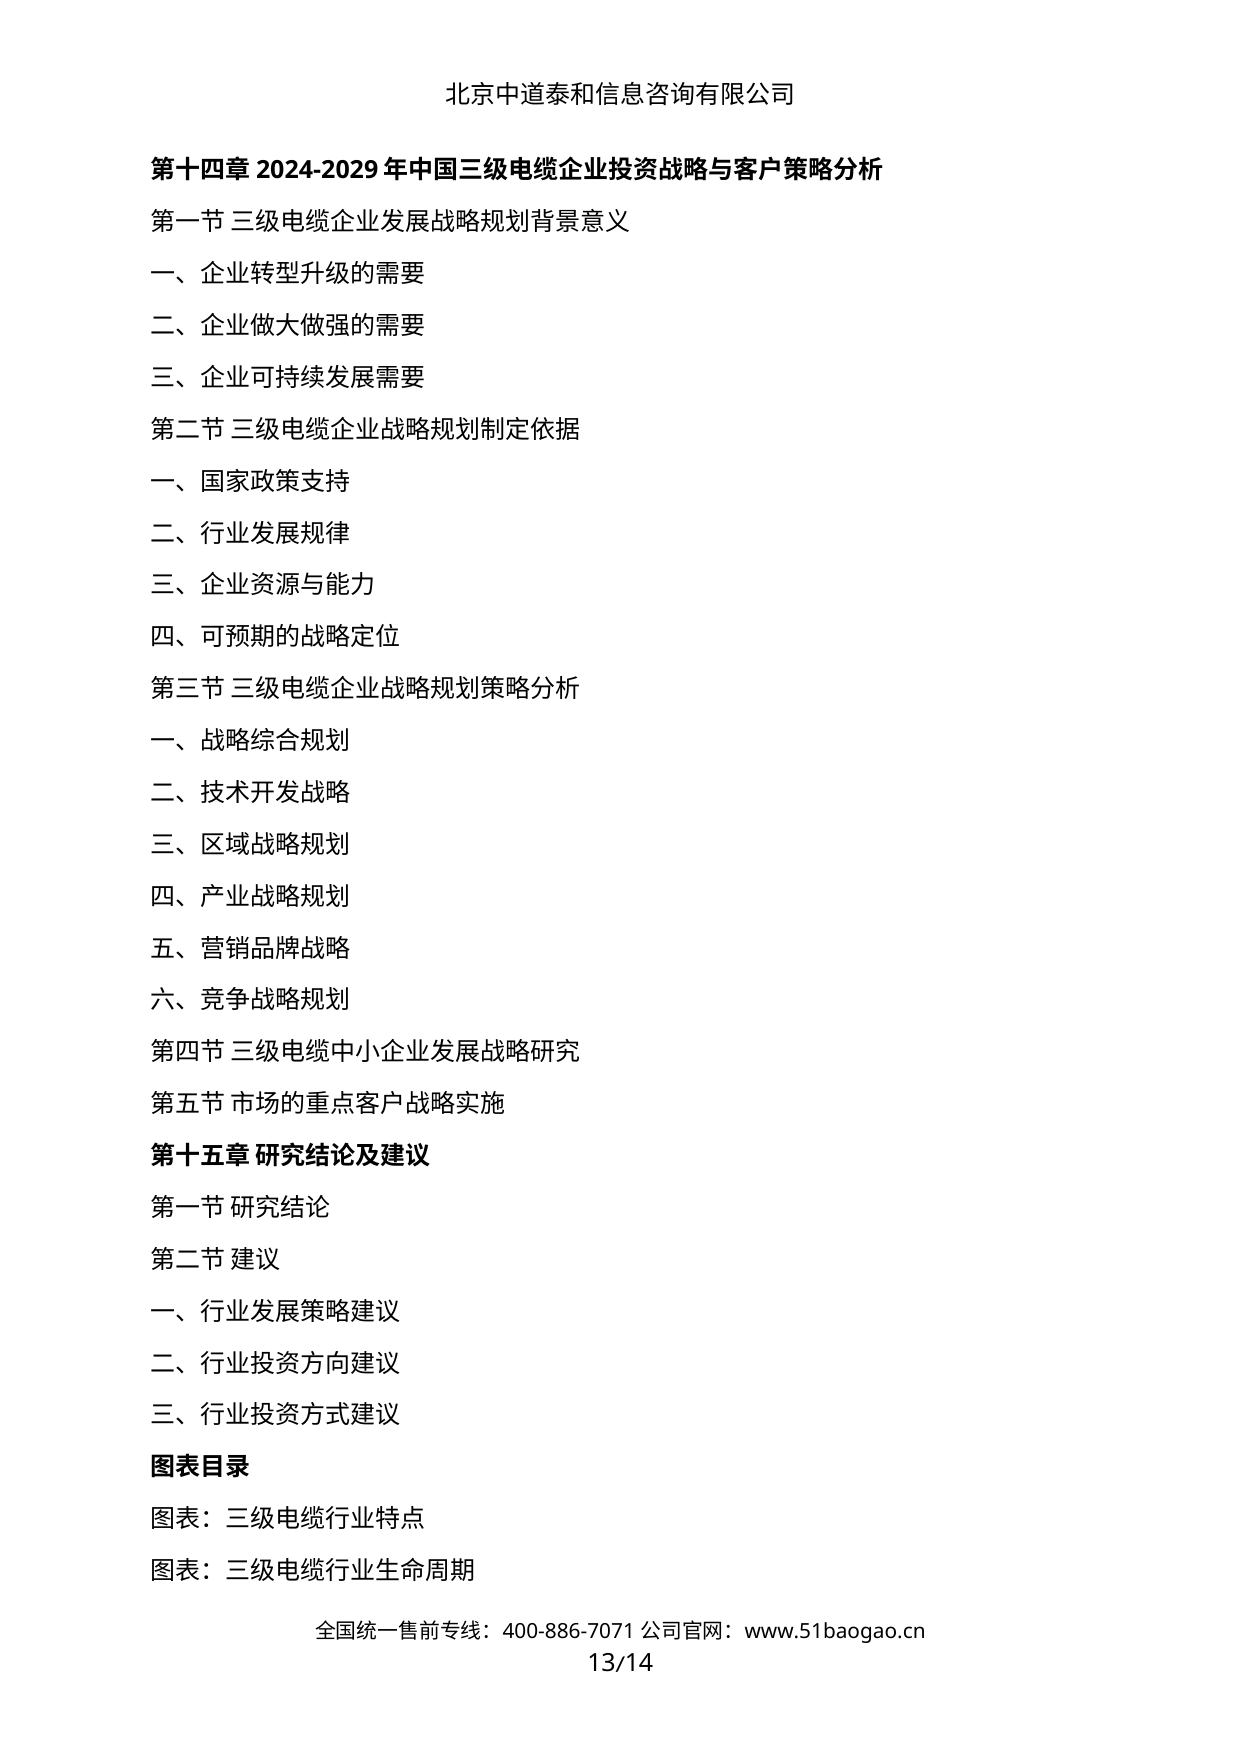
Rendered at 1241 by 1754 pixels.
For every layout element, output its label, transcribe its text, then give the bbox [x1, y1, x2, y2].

text 三、企业可持续发展需要 [150, 357, 1090, 394]
text 二、技术开发战略 [150, 772, 1090, 809]
text 二、行业投资方向建议 [150, 1343, 1090, 1379]
text 一、国家政策支持 [150, 461, 1090, 497]
text 六、竞争战略规划 [150, 980, 1090, 1016]
text 第一节 研究结论 [150, 1187, 1090, 1224]
text 三、区域战略规划 [150, 824, 1090, 861]
text 三、企业资源与能力 [150, 565, 1090, 601]
text 图表：三级电缆行业生命周期 [150, 1551, 1090, 1587]
text 第五节 市场的重点客户战略实施 [150, 1084, 1090, 1120]
text 第十四章 2024-2029年中国三级电缆企业投资战略与客户策略分析 [150, 150, 1090, 186]
text 二、企业做大做强的需要 [150, 306, 1090, 342]
text 一、战略综合规划 [150, 721, 1090, 757]
text 第四节 三级电缆中小企业发展战略研究 [150, 1032, 1090, 1068]
text 五、营销品牌战略 [150, 928, 1090, 964]
text 图表：三级电缆行业特点 [150, 1499, 1090, 1535]
text 第二节 三级电缆企业战略规划制定依据 [150, 409, 1090, 446]
text 图表目录 [150, 1447, 1090, 1483]
text 四、可预期的战略定位 [150, 617, 1090, 653]
text 第三节 三级电缆企业战略规划策略分析 [150, 669, 1090, 705]
text 三、行业投资方式建议 [150, 1395, 1090, 1431]
text 二、行业发展规律 [150, 513, 1090, 549]
text 第十五章 研究结论及建议 [150, 1136, 1090, 1172]
text 第二节 建议 [150, 1239, 1090, 1276]
text 一、企业转型升级的需要 [150, 254, 1090, 290]
text 第一节 三级电缆企业发展战略规划背景意义 [150, 202, 1090, 238]
text 四、产业战略规划 [150, 876, 1090, 912]
text 一、行业发展策略建议 [150, 1291, 1090, 1327]
